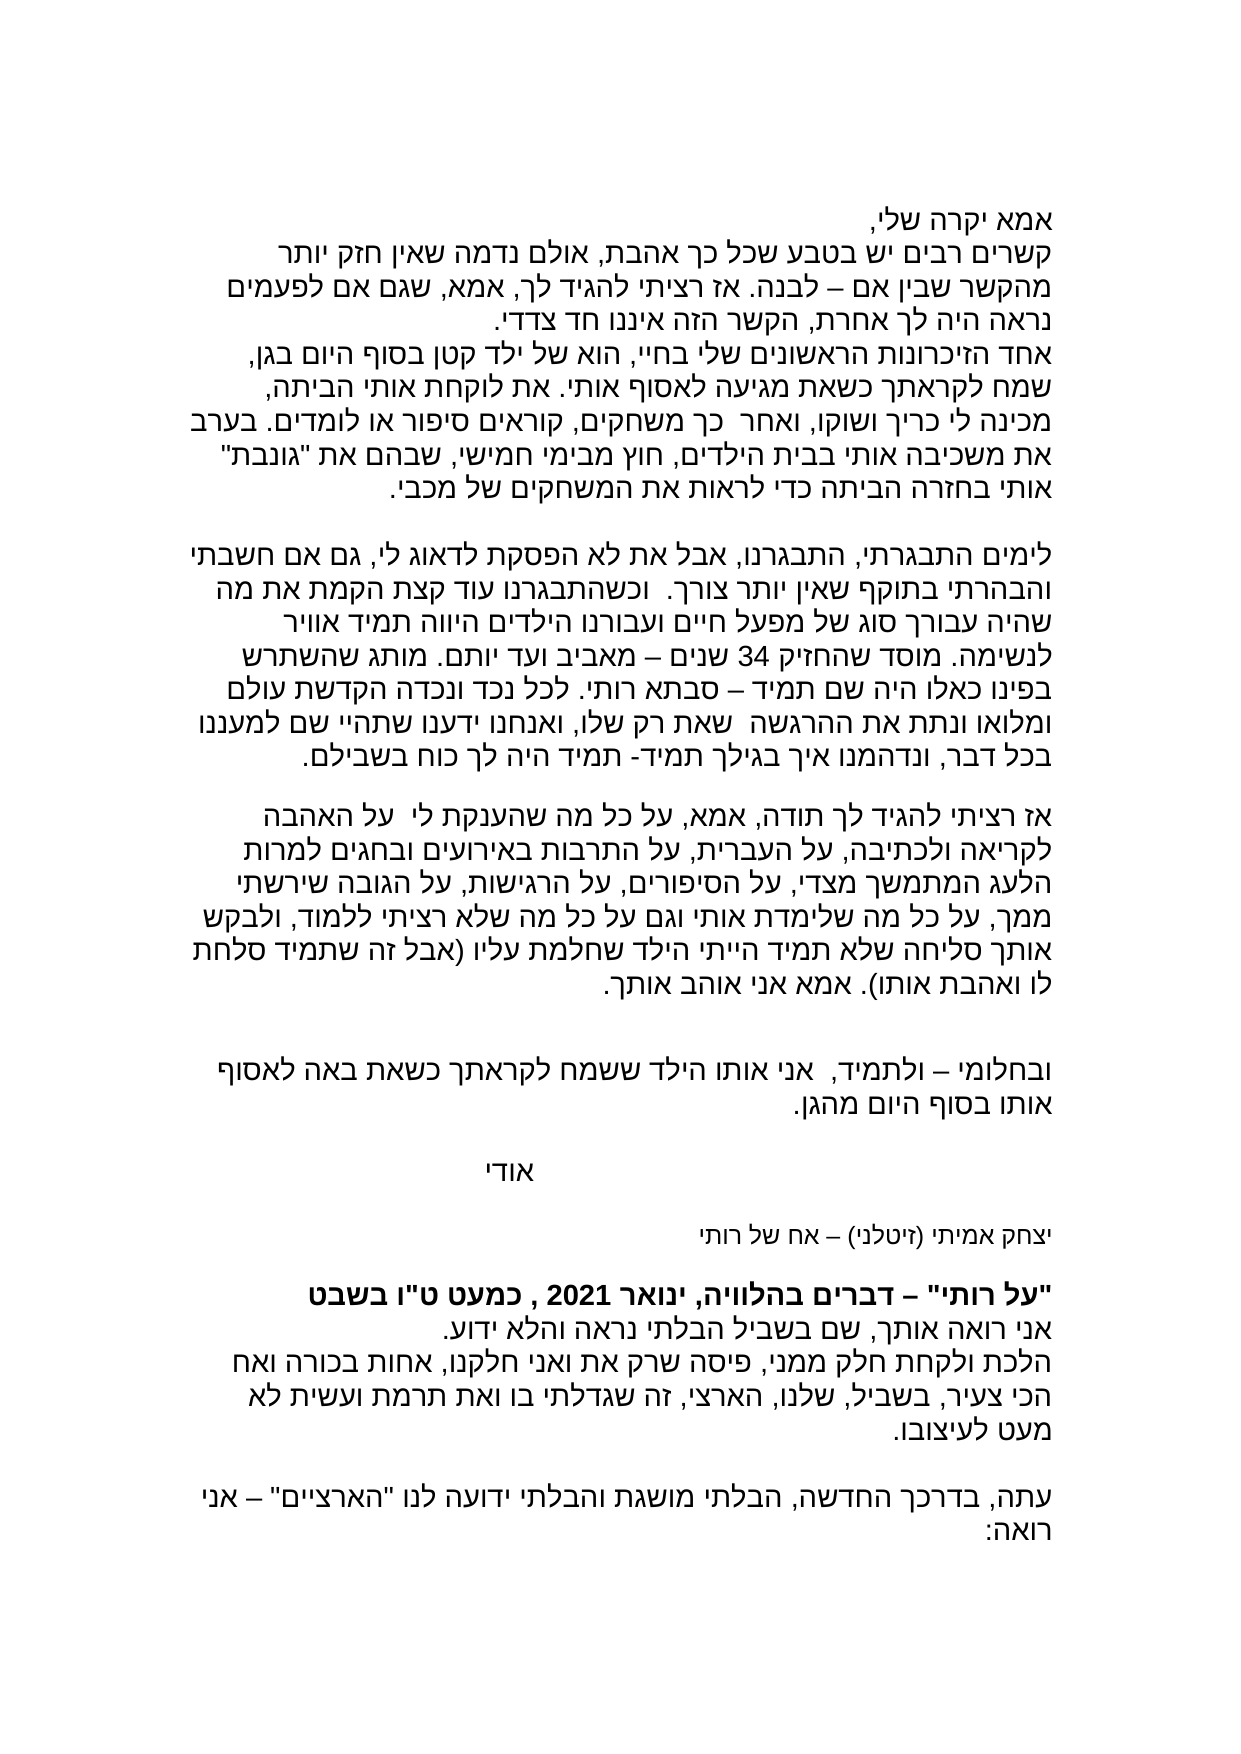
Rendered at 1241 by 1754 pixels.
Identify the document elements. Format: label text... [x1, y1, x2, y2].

text יצחק אמיתי (זיטלני) – אח של רותי [187, 1221, 1053, 1250]
text אחד הזיכרונות הראשונים שלי בחיי, הוא של ילד קטן בסוף היום בגן, שמח לקראתך כשאת מגיעה לאסוף אותי. את לוקחת אותי הביתה, מכינה לי כריך ושוקו, ואחר כך משחקים, קוראים סיפור או לומדים. בערב את משכיבה אותי בבית הילדים, חוץ מבימי חמישי, שבהם את "גונבת" אותי בחזרה הביתה כדי לראות את המשחקים של מכבי. [187, 337, 1053, 504]
text ובחלומי – ולתמיד, אני אותו הילד ששמח לקראתך כשאת באה לאסוף אותו בסוף היום מהגן. [187, 1053, 1053, 1120]
text עתה, בדרכך החדשה, הבלתי מושגת והבלתי ידועה לנו "הארציים" – אני רואה: [187, 1480, 1053, 1547]
text "על רותי" – דברים בהלוויה, ינואר 2021 , כמעט ט"ו בשבט [187, 1278, 1053, 1312]
text אודי [187, 1154, 1053, 1187]
text קשרים רבים יש בטבע שכל כך אהבת, אולם נדמה שאין חזק יותר מהקשר שבין אם – לבנה. אז רציתי להגיד לך, אמא, שגם אם לפעמים נראה היה לך אחרת, הקשר הזה איננו חד צדדי. [187, 236, 1053, 337]
text אני רואה אותך, שם בשביל הבלתי נראה והלא ידוע. [187, 1312, 1053, 1346]
text אז רציתי להגיד לך תודה, אמא, על כל מה שהענקת לי על האהבה לקריאה ולכתיבה, על העברית, על התרבות באירועים ובחגים למרות הלעג המתמשך מצדי, על הסיפורים, על הרגישות, על הגובה שירשתי ממך, על כל מה שלימדת אותי וגם על כל מה שלא רציתי ללמוד, ולבקש אותך סליחה שלא תמיד הייתי הילד שחלמת עליו (אבל זה שתמיד סלחת לו ואהבת אותו). אמא אני אוהב אותך. [187, 799, 1053, 1001]
text הלכת ולקחת חלק ממני, פיסה שרק את ואני חלקנו, אחות בכורה ואח הכי צעיר, בשביל, שלנו, הארצי, זה שגדלתי בו ואת תרמת ועשית לא מעט לעיצובו. [187, 1346, 1053, 1446]
text לימים התבגרתי, התבגרנו, אבל את לא הפסקת לדאוג לי, גם אם חשבתי והבהרתי בתוקף שאין יותר צורך. וכשהתבגרנו עוד קצת הקמת את מה שהיה עבורך סוג של מפעל חיים ועבורנו הילדים היווה תמיד אוויר לנשימה. מוסד שהחזיק 34 שנים – מאביב ועד יותם. מותג שהשתרש בפינו כאלו היה שם תמיד – סבתא רותי. לכל נכד ונכדה הקדשת עולם ומלואו ונתת את ההרגשה שאת רק שלו, ואנחנו ידענו שתהיי שם למעננו בכל דבר, ונדהמנו איך בגילך תמיד- תמיד היה לך כוח בשבילם. [187, 538, 1053, 773]
text אמא יקרה שלי, [187, 203, 1053, 236]
